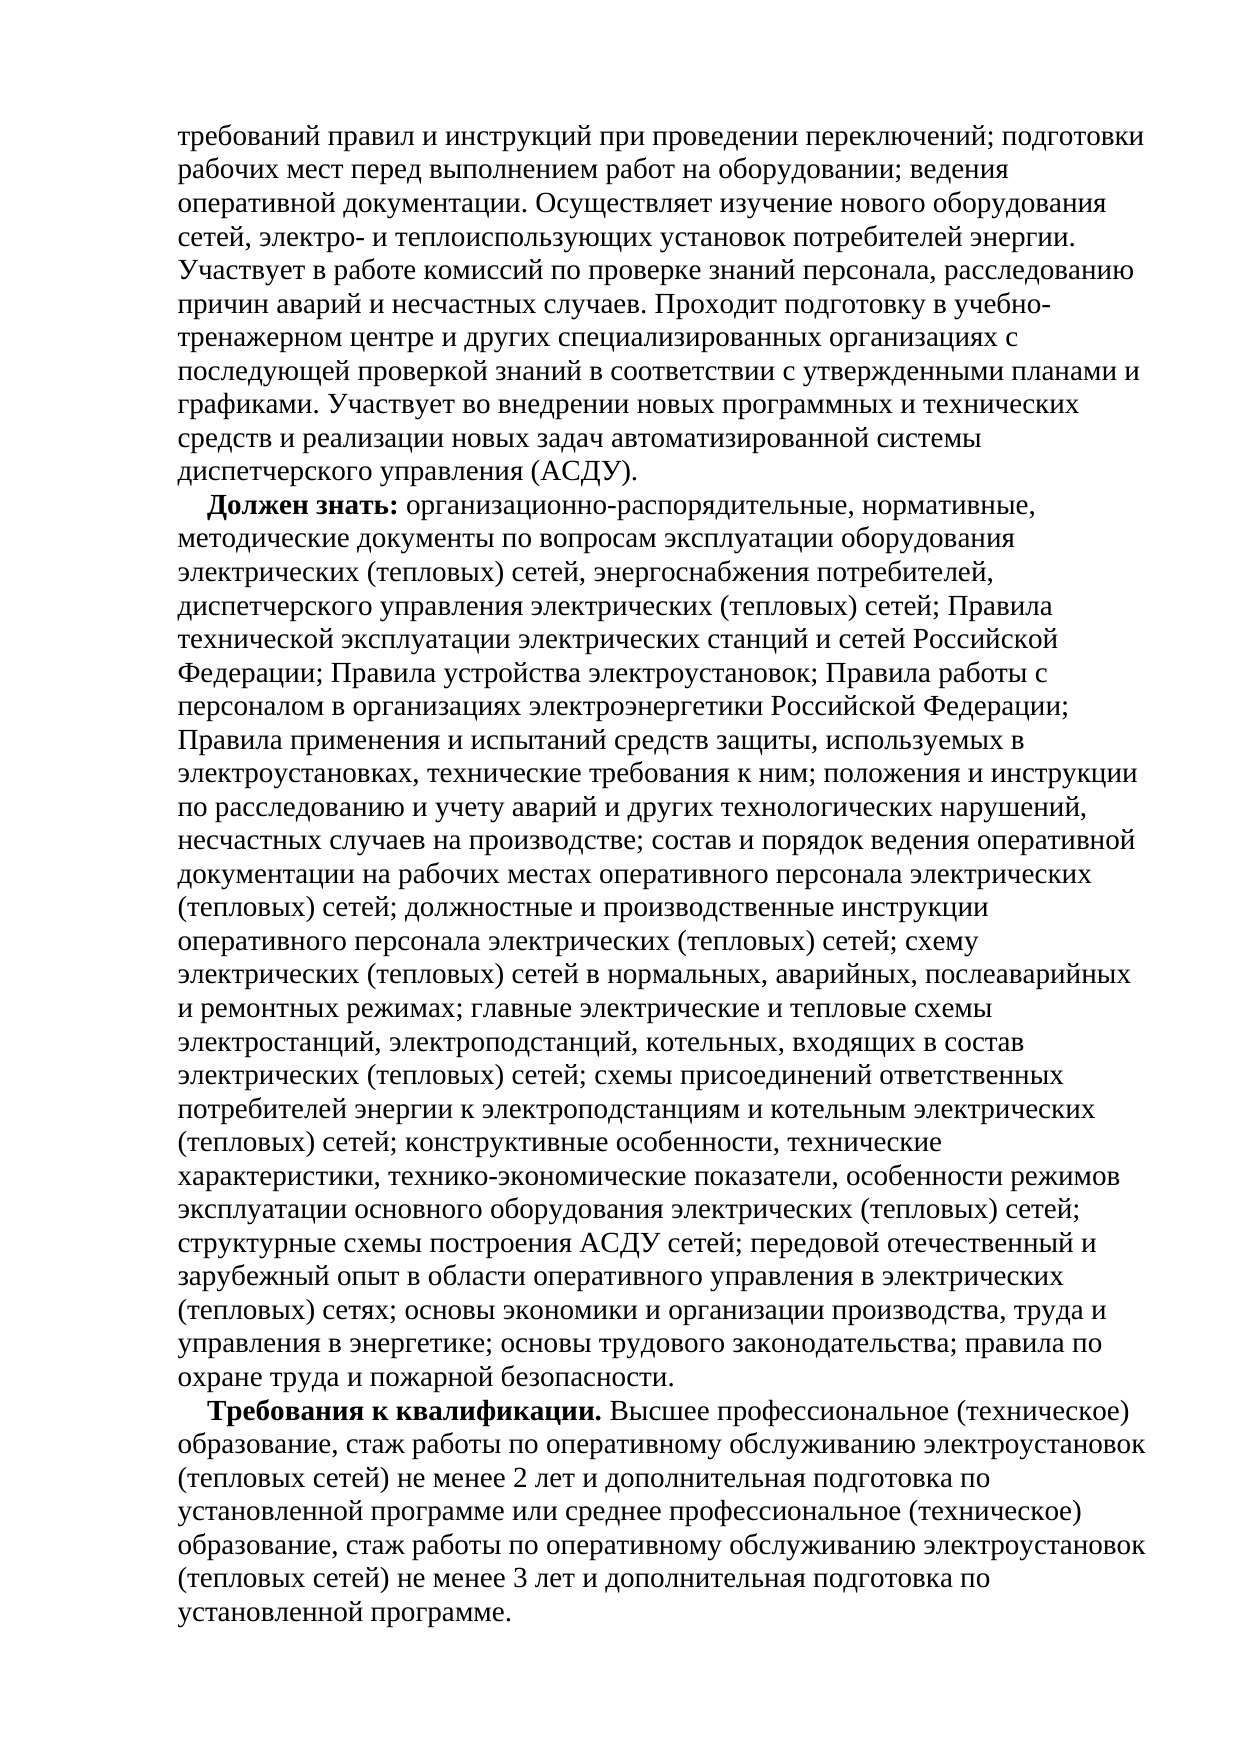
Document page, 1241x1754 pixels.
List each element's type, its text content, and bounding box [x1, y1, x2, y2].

text Требования к квалификации. Высшее профессиональное (техническое) образование, стаж работы по оперативному обслуживанию электроустановок (тепловых сетей) не менее 2 лет и дополнительная подготовка по установленной программе или среднее профессиональное (техническое) образование, стаж работы по оперативному обслуживанию электроустановок (тепловых сетей) не менее 3 лет и дополнительная подготовка по установленной программе. [177, 1393, 1152, 1627]
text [177, 118, 1152, 487]
text Должен знать: организационно-распорядительные, нормативные, методические документы по вопросам эксплуатации оборудования электрических (тепловых) сетей, энергоснабжения потребителей, диспетчерского управления электрических (тепловых) сетей; Правила технической эксплуатации электрических станций и сетей Российской Федерации; Правила устройства электроустановок; Правила работы с персоналом в организациях электроэнергетики Российской Федерации; Правила применения и испытаний средств защиты, используемых в электроустановках, технические требования к ним; положения и инструкции по расследованию и учету аварий и других технологических нарушений, несчастных случаев на производстве; состав и порядок ведения оперативной документации на рабочих местах оперативного персонала электрических (тепловых) сетей; должностные и производственные инструкции оперативного персонала электрических (тепловых) сетей; схему электрических (тепловых) сетей в нормальных, аварийных, послеаварийных и ремонтных режимах; главные электрические и тепловые схемы электростанций, электроподстанций, котельных, входящих в состав электрических (тепловых) сетей; схемы присоединений ответственных потребителей энергии к электроподстанциям и котельным электрических (тепловых) сетей; конструктивные особенности, технические характеристики, технико-экономические показатели, особенности режимов эксплуатации основного оборудования электрических (тепловых) сетей; структурные схемы построения АСДУ сетей; передовой отечественный и зарубежный опыт в области оперативного управления в электрических (тепловых) сетях; основы экономики и организации производства, труда и управления в энергетике; основы трудового законодательства; правила по охране труда и пожарной безопасности. [177, 487, 1152, 1393]
